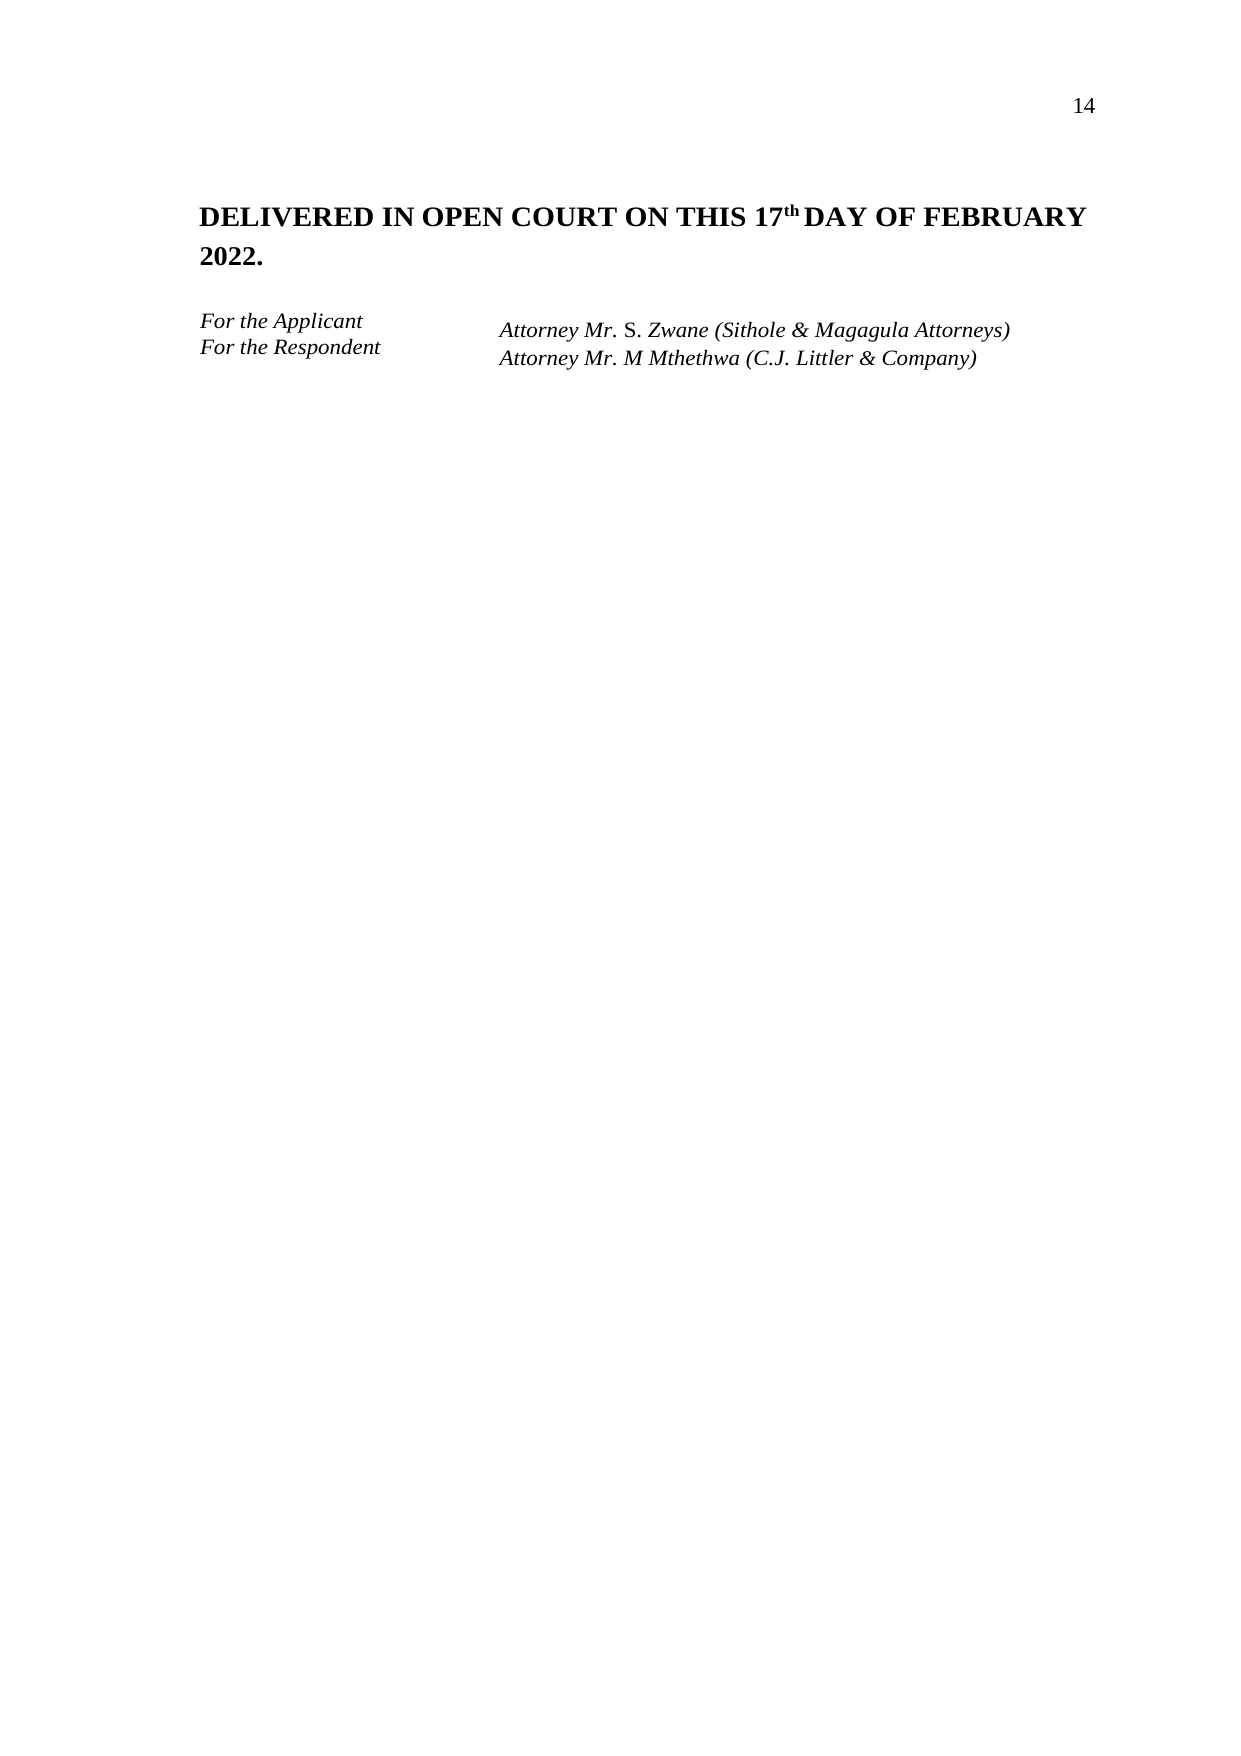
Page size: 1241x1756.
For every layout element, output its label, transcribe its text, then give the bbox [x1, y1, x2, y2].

text Attorney Mr. S. Zwane (Sithole & Magagula Attorneys) Attorney Mr. M Mthethwa (C.J. Littler & Company) [499, 317, 1013, 370]
text DELIVERED IN OPEN COURT ON THIS 17th DAY OF FEBRUARY [199, 200, 1123, 233]
text 2022. [199, 240, 1123, 271]
text For the Applicant For the Respondent [200, 308, 383, 359]
